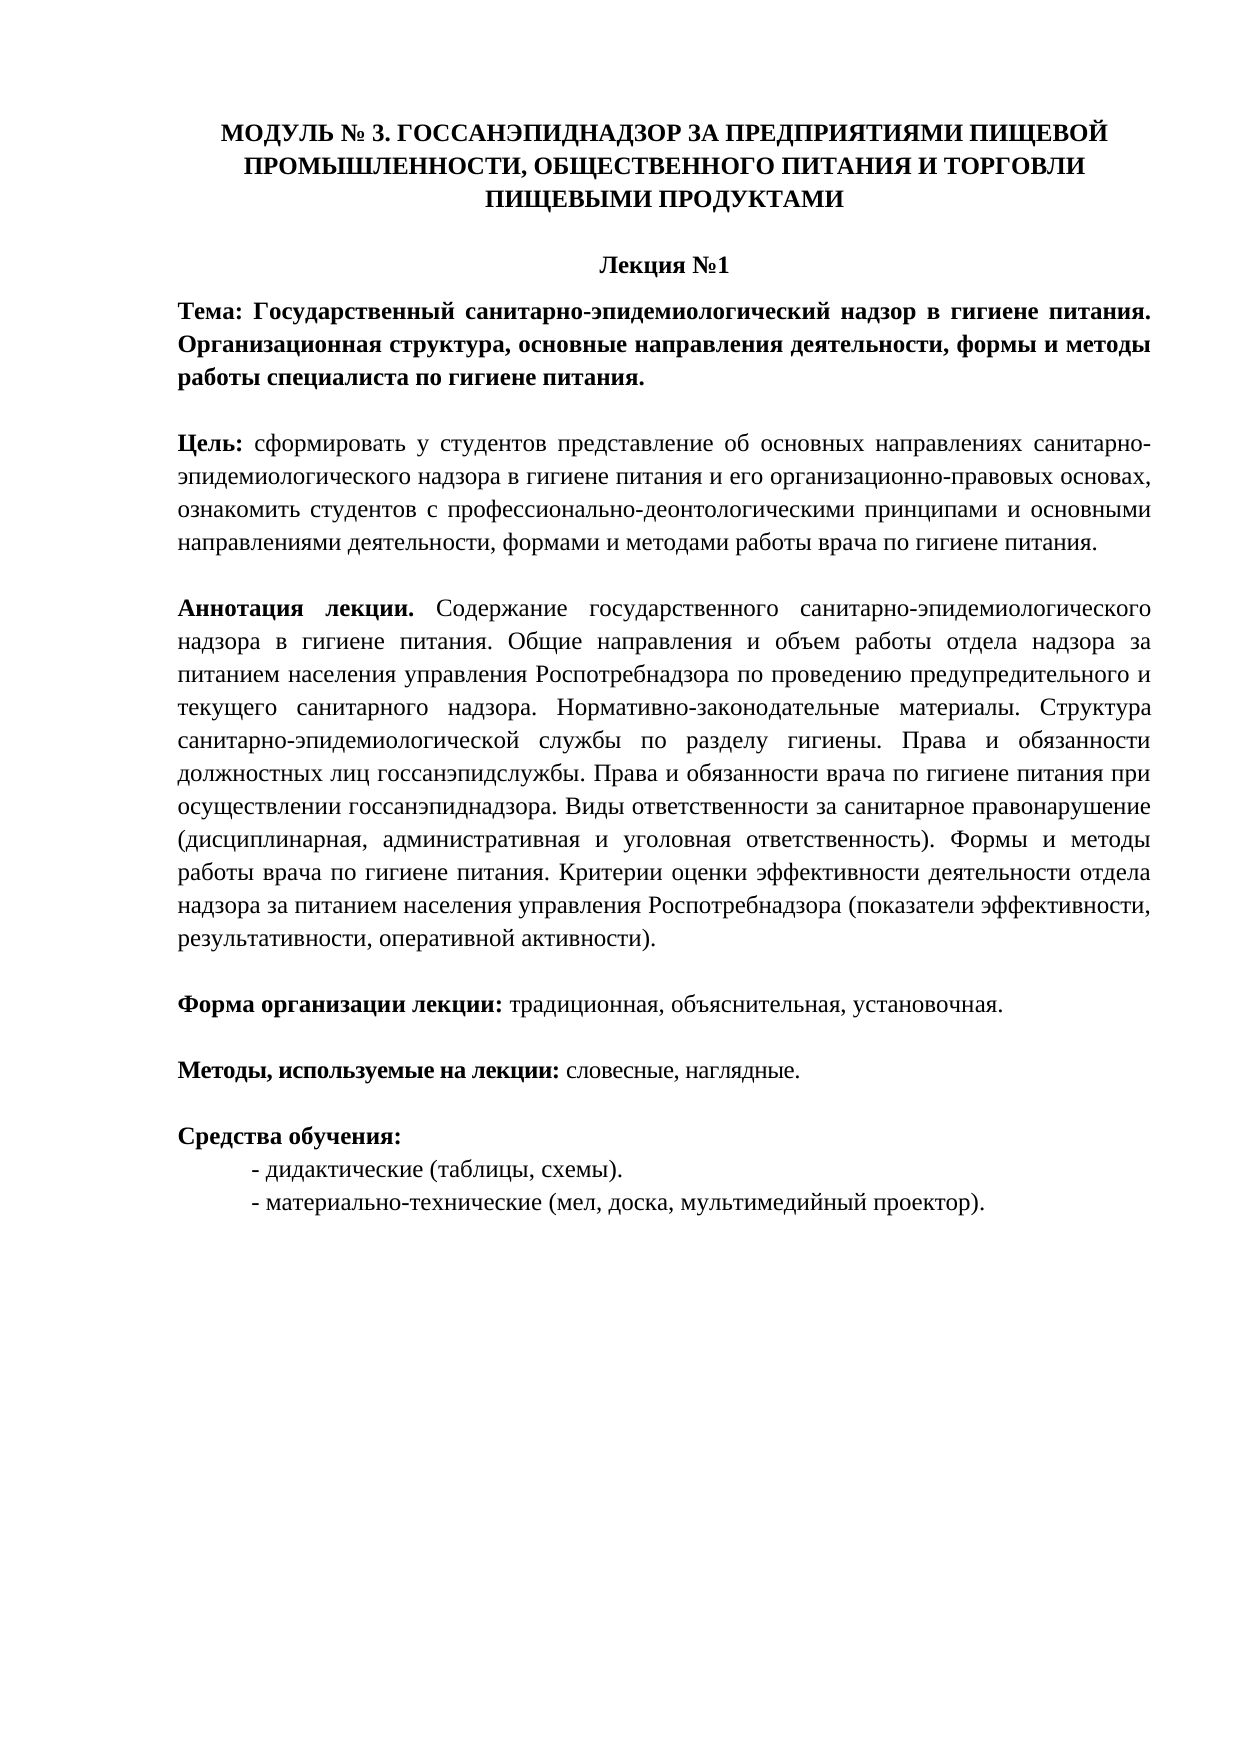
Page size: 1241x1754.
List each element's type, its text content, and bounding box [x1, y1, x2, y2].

text Средства обучения: [177, 1121, 1152, 1150]
text Лекция №1 [177, 250, 1152, 279]
text Методы, используемые на лекции: словесные, наглядные. [177, 1055, 1152, 1084]
text МОДУЛЬ № 3. ГОССАНЭПИДНАДЗОР ЗА ПРЕДПРИЯТИЯМИ ПИЩЕВОЙ ПРОМЫШЛЕННОСТИ, ОБЩЕСТВЕННОГО ПИТАНИЯ И ТОРГОВЛИ ПИЩЕВЫМИ ПРОДУКТАМИ [177, 118, 1152, 213]
text - дидактические (таблицы, схемы). [177, 1154, 1152, 1183]
text Форма организации лекции: традиционная, объяснительная, установочная. [177, 989, 1152, 1018]
text Аннотация лекции. Содержание государственного санитарно-эпидемиологического надзора в гигиене питания. Общие направления и объем работы отдела надзора за питанием населения управления Роспотребнадзора по проведению предупредительного и текущего санитарного надзора. Нормативно-законодательные материалы. Структура санитарно-эпидемиологической службы по разделу гигиены. Права и обязанности должностных лиц госсанэпидслужбы. Права и обязанности врача по гигиене питания при осуществлении госсанэпиднадзора. Виды ответственности за санитарное правонарушение (дисциплинарная, административная и уголовная ответственность). Формы и методы работы врача по гигиене питания. Критерии оценки эффективности деятельности отдела надзора за питанием населения управления Роспотребнадзора (показатели эффективности, результативности, оперативной активности). [177, 593, 1152, 952]
text Тема: Государственный санитарно-эпидемиологический надзор в гигиене питания. Организационная структура, основные направления деятельности, формы и методы работы специалиста по гигиене питания. [177, 296, 1152, 391]
text - материально-технические (мел, доска, мультимедийный проектор). [177, 1187, 1152, 1216]
text Цель: сформировать у студентов представление об основных направлениях санитарно-эпидемиологического надзора в гигиене питания и его организационно-правовых основах, ознакомить студентов с профессионально-деонтологическими принципами и основными направлениями деятельности, формами и методами работы врача по гигиене питания. [177, 428, 1152, 556]
